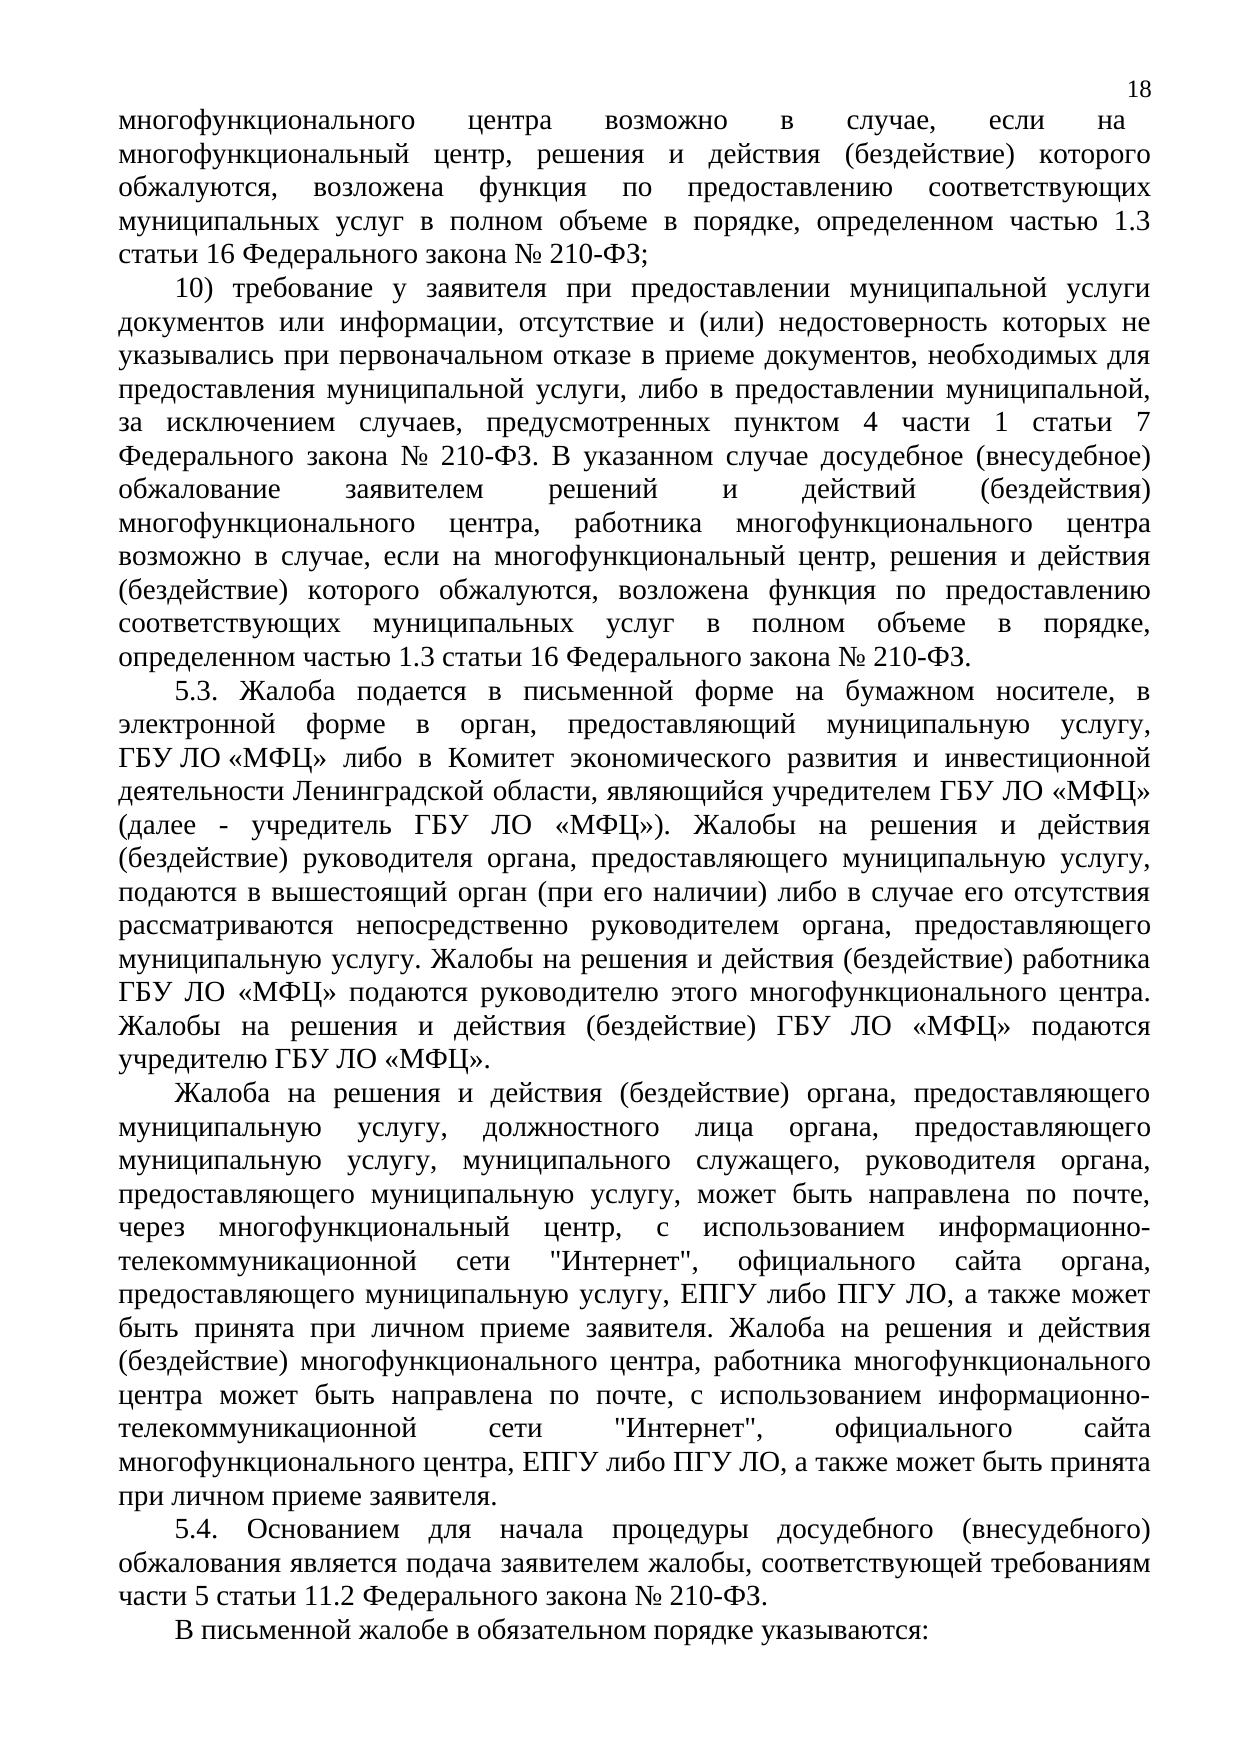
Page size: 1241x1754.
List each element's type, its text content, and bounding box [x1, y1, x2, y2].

text 10) требование у заявителя при предоставлении муниципальной услуги документов или информации, отсутствие и (или) недостоверность которых не указывались при первоначальном отказе в приеме документов, необходимых для предоставления муниципальной услуги, либо в предоставлении муниципальной, за исключением случаев, предусмотренных пунктом 4 части 1 статьи 7 Федерального закона № 210-ФЗ. В указанном случае досудебное (внесудебное) обжалование заявителем решений и действий (бездействия) многофункционального центра, работника многофункционального центра возможно в случае, если на многофункциональный центр, решения и действия (бездействие) которого обжалуются, возложена функция по предоставлению соответствующих муниципальных услуг в полном объеме в порядке, определенном частью 1.3 статьи 16 Федерального закона № 210-ФЗ. [118, 270, 1152, 673]
text В письменной жалобе в обязательном порядке указываются: [118, 1612, 1152, 1645]
text Жалоба на решения и действия (бездействие) органа, предоставляющего муниципальную услугу, должностного лица органа, предоставляющего муниципальную услугу, муниципального служащего, руководителя органа, предоставляющего муниципальную услугу, может быть направлена по почте, через многофункциональный центр, с использованием информационно-телекоммуникационной сети "Интернет", официального сайта органа, предоставляющего муниципальную услугу, ЕПГУ либо ПГУ ЛО, а также может быть принята при личном приеме заявителя. Жалоба на решения и действия (бездействие) многофункционального центра, работника многофункционального центра может быть направлена по почте, с использованием информационно-телекоммуникационной сети "Интернет", официального сайта многофункционального центра, ЕПГУ либо ПГУ ЛО, а также может быть принята при личном приеме заявителя. [118, 1075, 1152, 1511]
text 5.3. Жалоба подается в письменной форме на бумажном носителе, в электронной форме в орган, предоставляющий муниципальную услугу, ГБУ ЛО «МФЦ» либо в Комитет экономического развития и инвестиционной деятельности Ленинградской области, являющийся учредителем ГБУ ЛО «МФЦ» (далее - учредитель ГБУ ЛО «МФЦ»). Жалобы на решения и действия (бездействие) руководителя органа, предоставляющего муниципальную услугу, подаются в вышестоящий орган (при его наличии) либо в случае его отсутствия рассматриваются непосредственно руководителем органа, предоставляющего муниципальную услугу. Жалобы на решения и действия (бездействие) работника ГБУ ЛО «МФЦ» подаются руководителю этого многофункционального центра. Жалобы на решения и действия (бездействие) ГБУ ЛО «МФЦ» подаются учредителю ГБУ ЛО «МФЦ». [118, 673, 1152, 1075]
text 5.4. Основанием для начала процедуры досудебного (внесудебного) обжалования является подача заявителем жалобы, соответствующей требованиям части 5 статьи 11.2 Федерального закона № 210-ФЗ. [118, 1511, 1152, 1612]
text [118, 102, 1152, 270]
